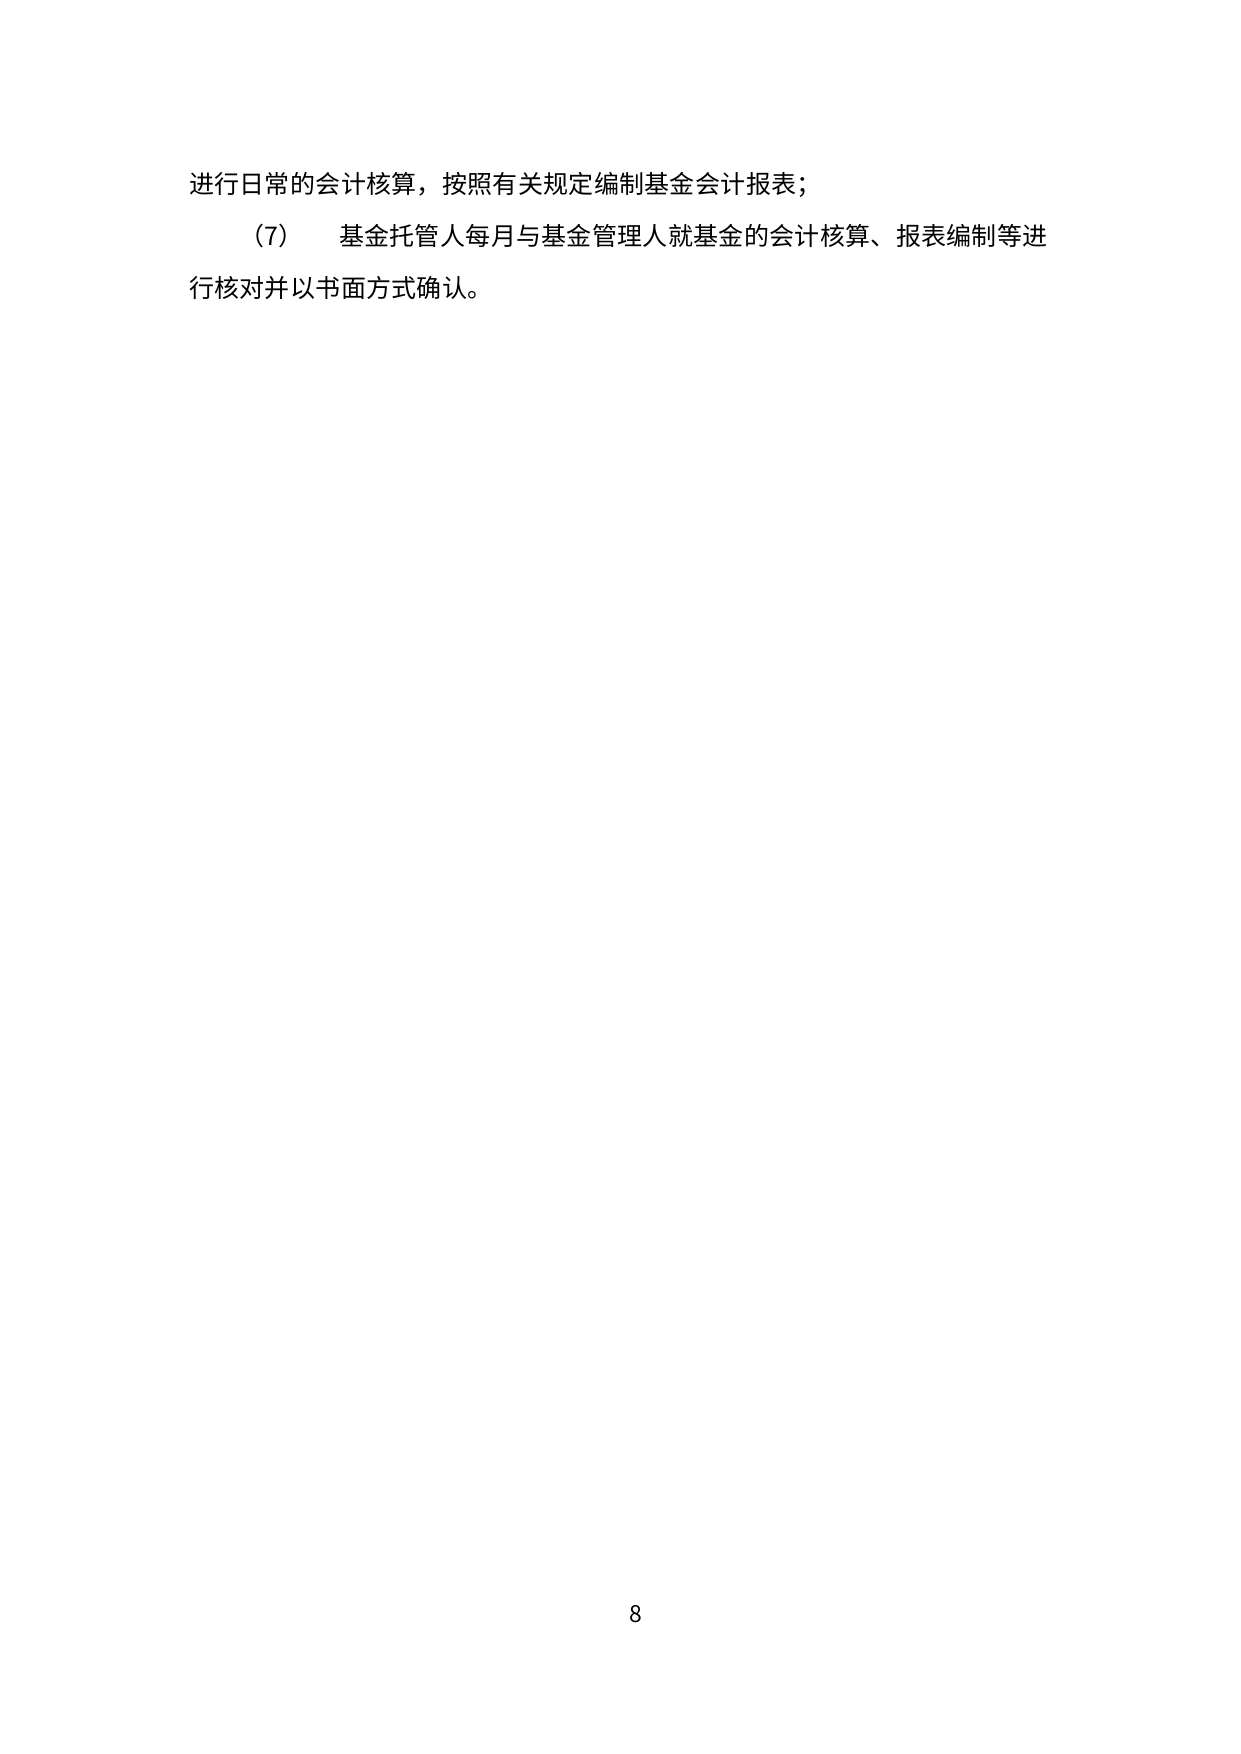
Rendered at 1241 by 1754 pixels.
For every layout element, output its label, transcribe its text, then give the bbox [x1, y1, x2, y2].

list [189, 164, 1051, 201]
list 基金托管人每月与基金管理人就基金的会计核算、报表编制等进行核对并以书面方式确认。 [189, 216, 1051, 304]
